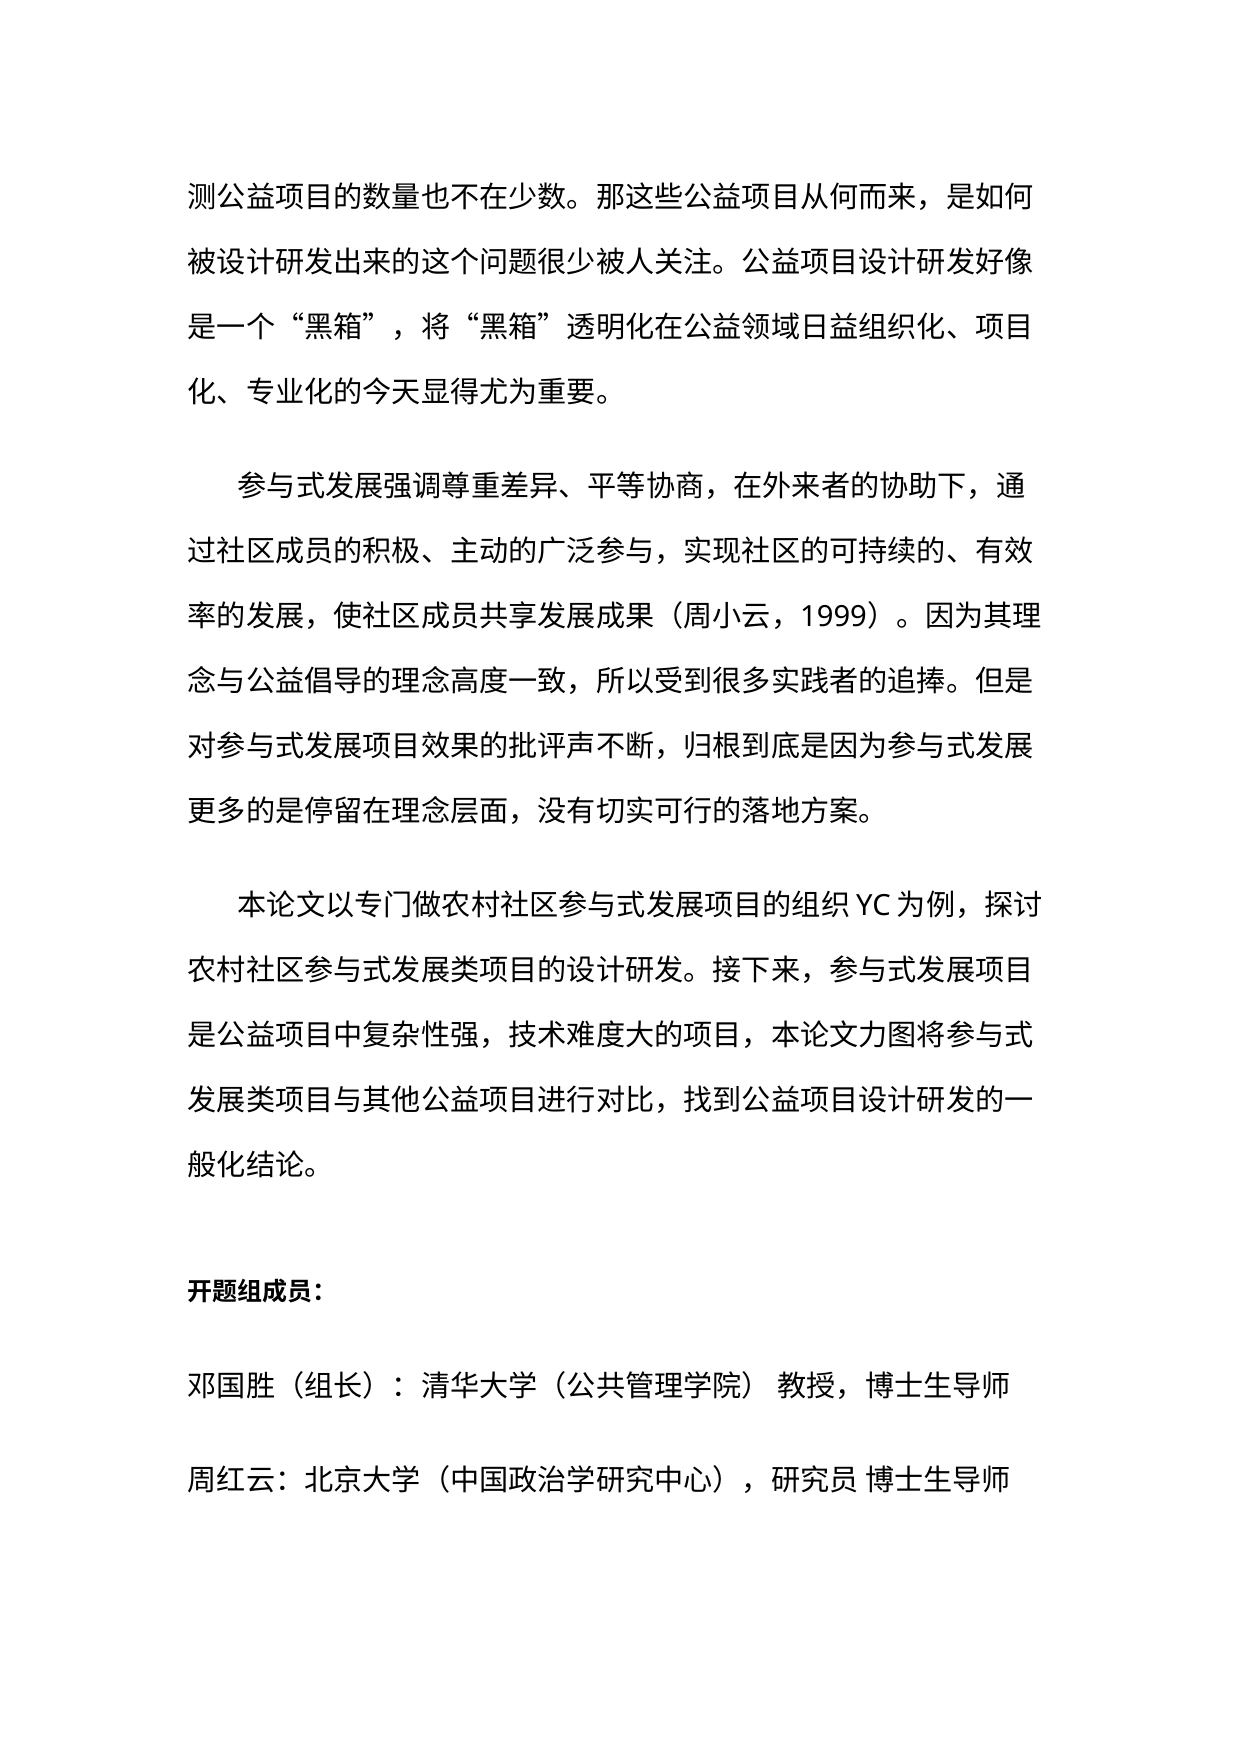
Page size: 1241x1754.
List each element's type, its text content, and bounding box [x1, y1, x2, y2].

text 邓国胜（组长）：清华大学（公共管理学院） 教授，博士生导师 [187, 1351, 1053, 1416]
text 周红云：北京大学（中国政治学研究中心），研究员 博士生导师 [187, 1445, 1053, 1510]
text 本论文以专门做农村社区参与式发展项目的组织YC为例，探讨农村社区参与式发展类项目的设计研发。接下来，参与式发展项目是公益项目中复杂性强，技术难度大的项目，本论文力图将参与式发展类项目与其他公益项目进行对比，找到公益项目设计研发的一般化结论。 [187, 870, 1053, 1195]
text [187, 162, 1053, 422]
text 开题组成员： [187, 1257, 1053, 1322]
text 参与式发展强调尊重差异、平等协商，在外来者的协助下，通过社区成员的积极、主动的广泛参与，实现社区的可持续的、有效率的发展，使社区成员共享发展成果（周小云，1999）。因为其理念与公益倡导的理念高度一致，所以受到很多实践者的追捧。但是对参与式发展项目效果的批评声不断，归根到底是因为参与式发展更多的是停留在理念层面，没有切实可行的落地方案。 [187, 451, 1053, 841]
